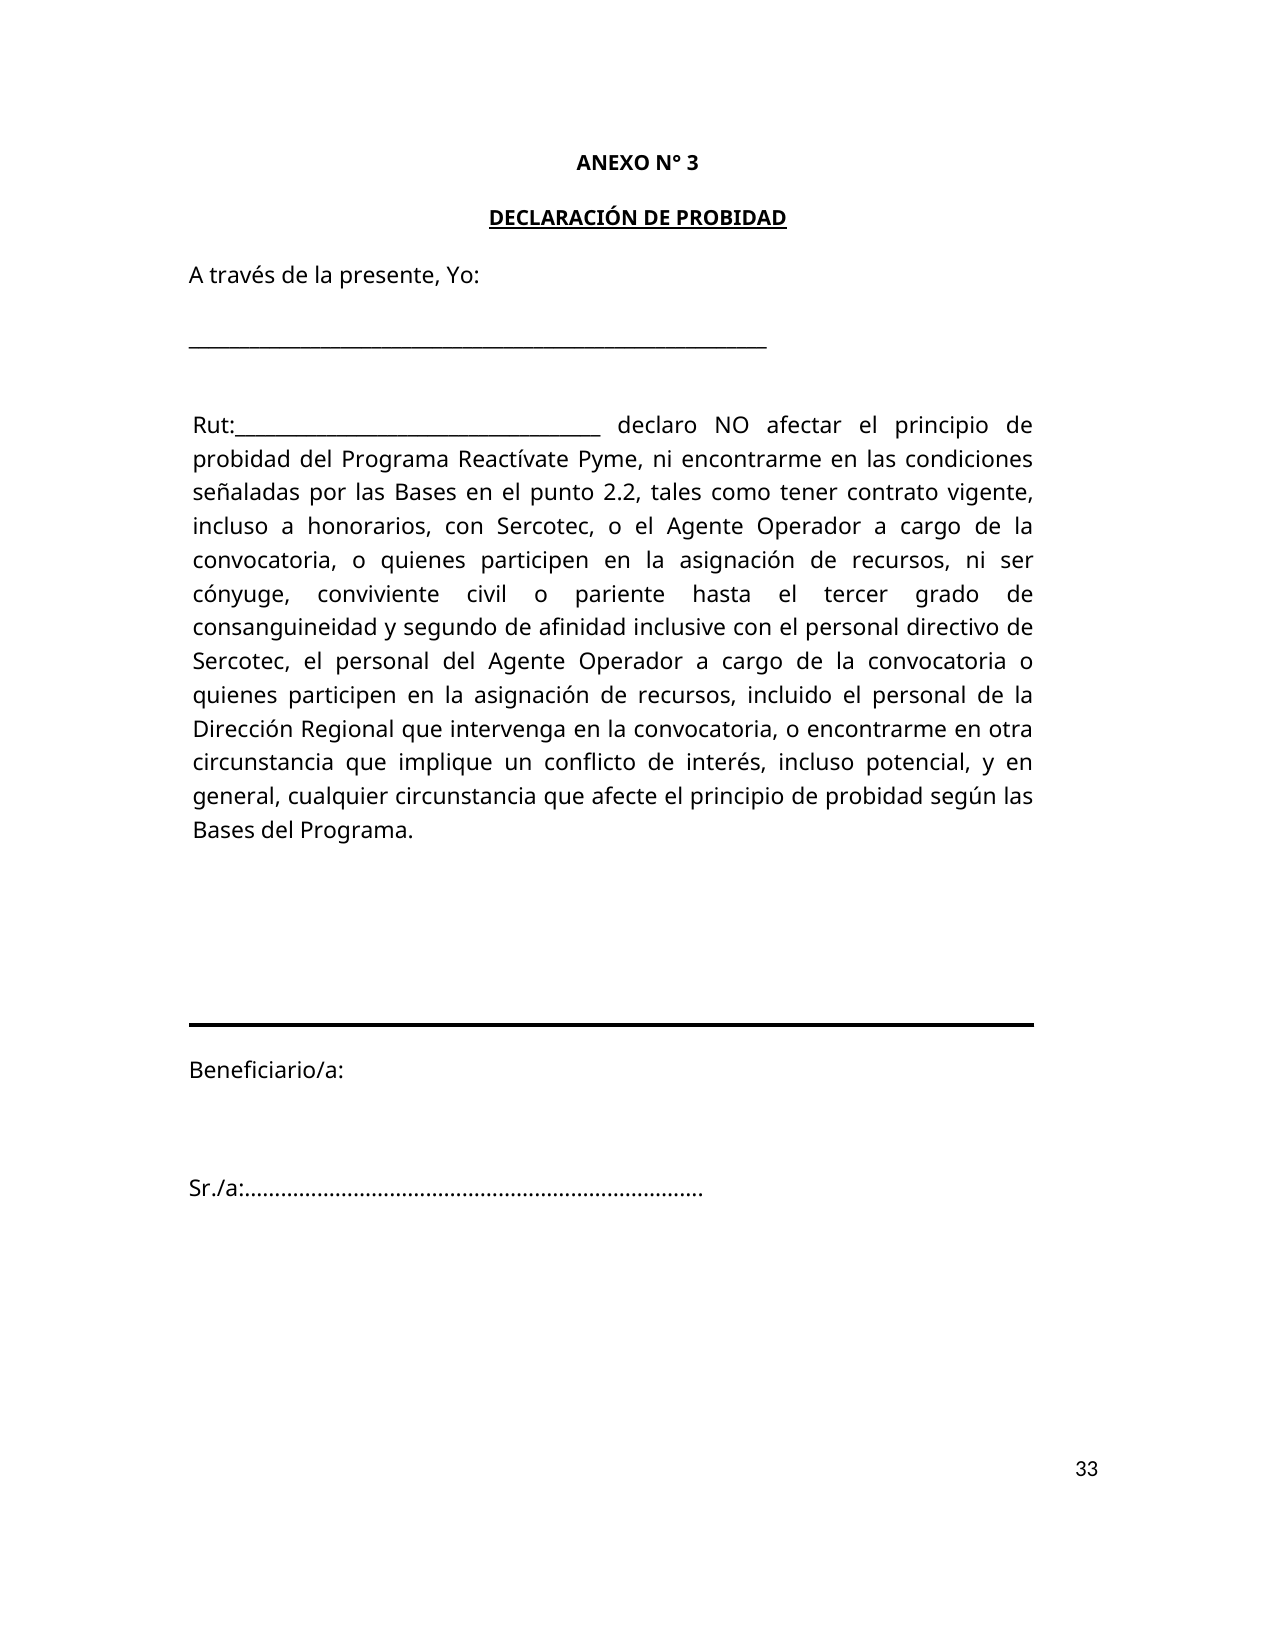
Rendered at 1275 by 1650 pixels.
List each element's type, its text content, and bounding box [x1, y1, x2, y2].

table_header A través de la presente, Yo: _________________________________________________________ Rut:____________________________________ declaro NO afectar el principio de probidad del Programa Reactívate Pyme, ni encontrarme en las condiciones señaladas por las Bases en el punto 2.2, tales como tener contrato vigente, incluso a honorarios, con Sercotec, o el Agente Operador a cargo de la convocatoria, o quienes participen en la asignación de recursos, ni ser cónyuge, conviviente civil o pariente hasta el tercer grado de consanguineidad y segundo de afinidad inclusive con el personal directivo de Sercotec, el personal del Agente Operador a cargo de la convocatoria o quienes participen en la asignación de recursos, incluido el personal de la Dirección Regional que intervenga en la convocatoria, o encontrarme en otra circunstancia que implique un conflicto de interés, incluso potencial, y en general, cualquier circunstancia que afecte el principio de probidad según las Bases del Programa. Beneficiario/a: Sr./a:…………………………………………………………………. [177, 259, 1046, 1289]
text DECLARACIÓN DE PROBIDAD [177, 203, 1098, 232]
text ANEXO N° 3 [177, 148, 1098, 176]
